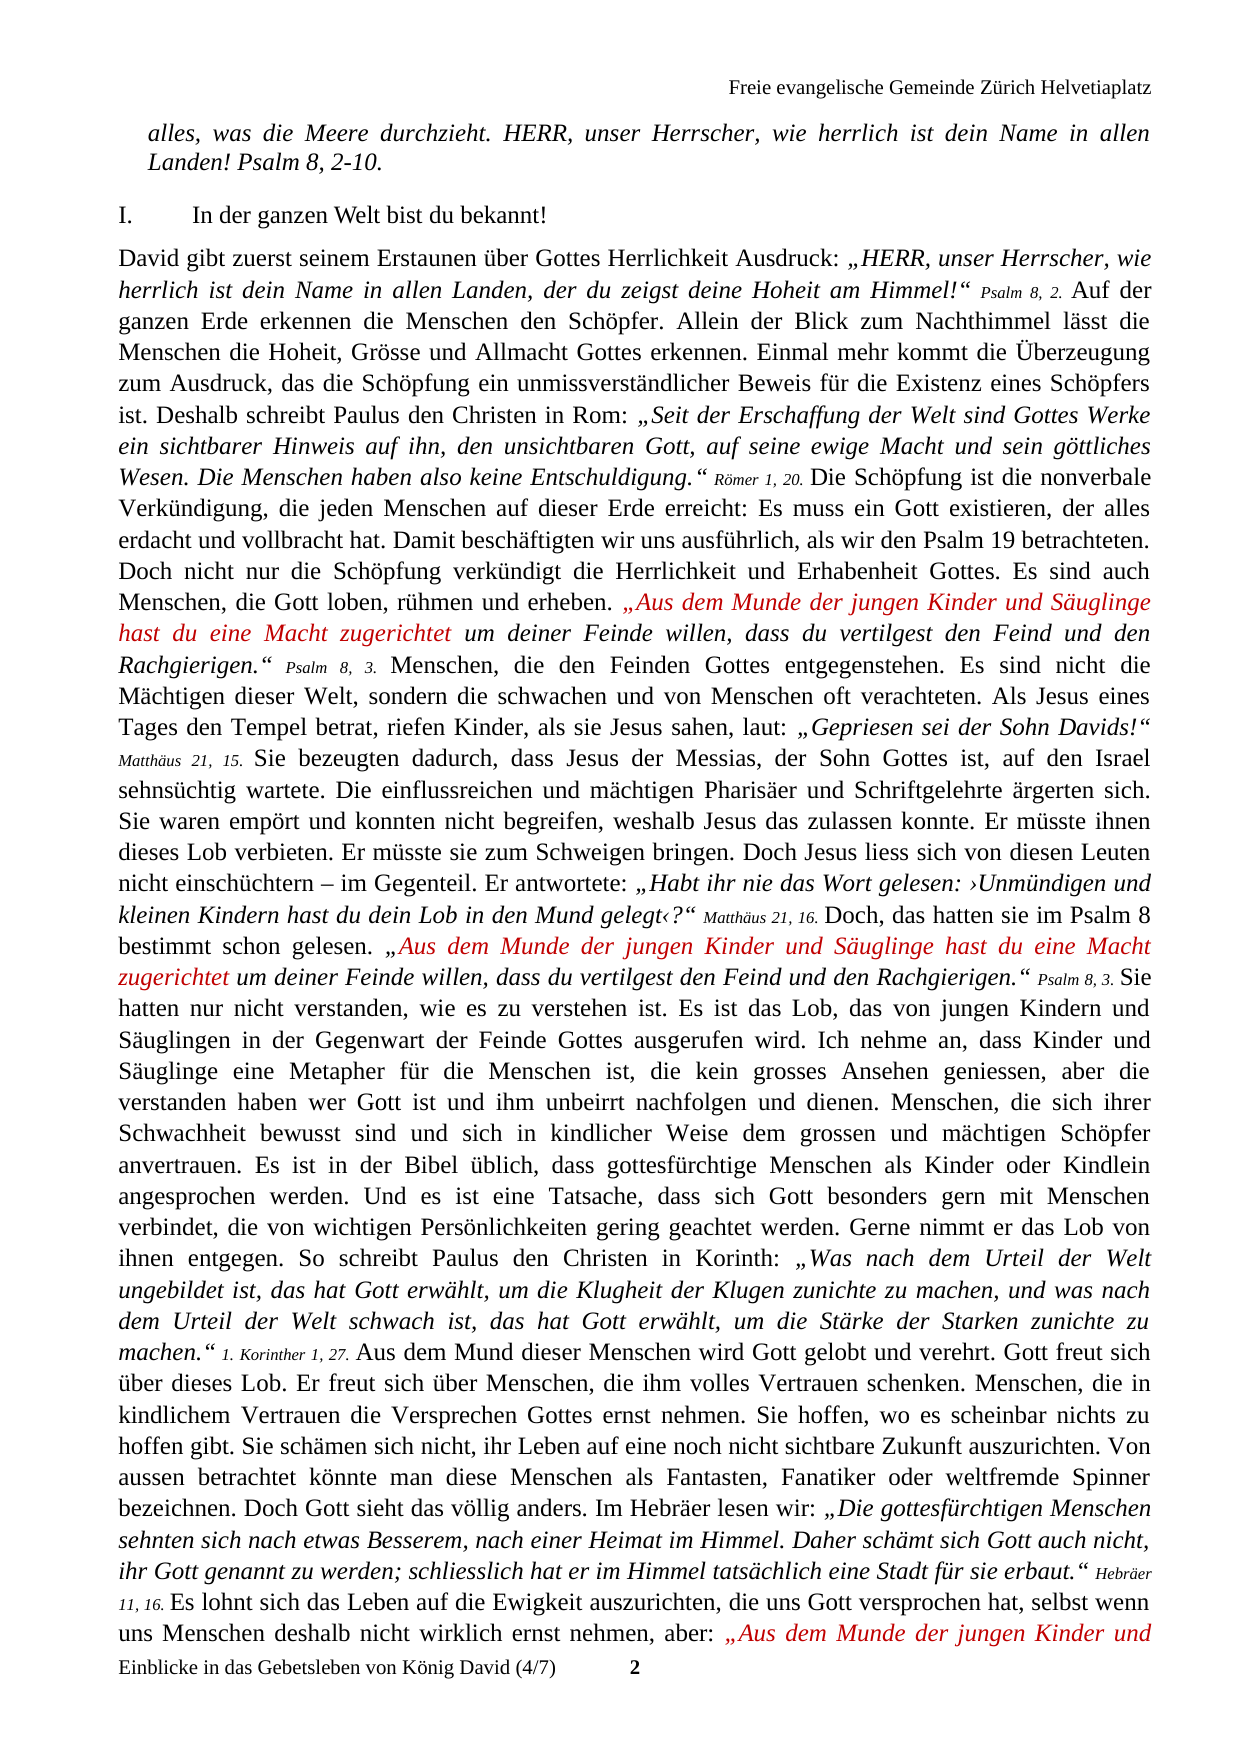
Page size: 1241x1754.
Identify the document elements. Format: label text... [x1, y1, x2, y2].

subtitle In der ganzen Welt bist du bekannt! [118, 201, 1152, 229]
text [148, 118, 1152, 176]
